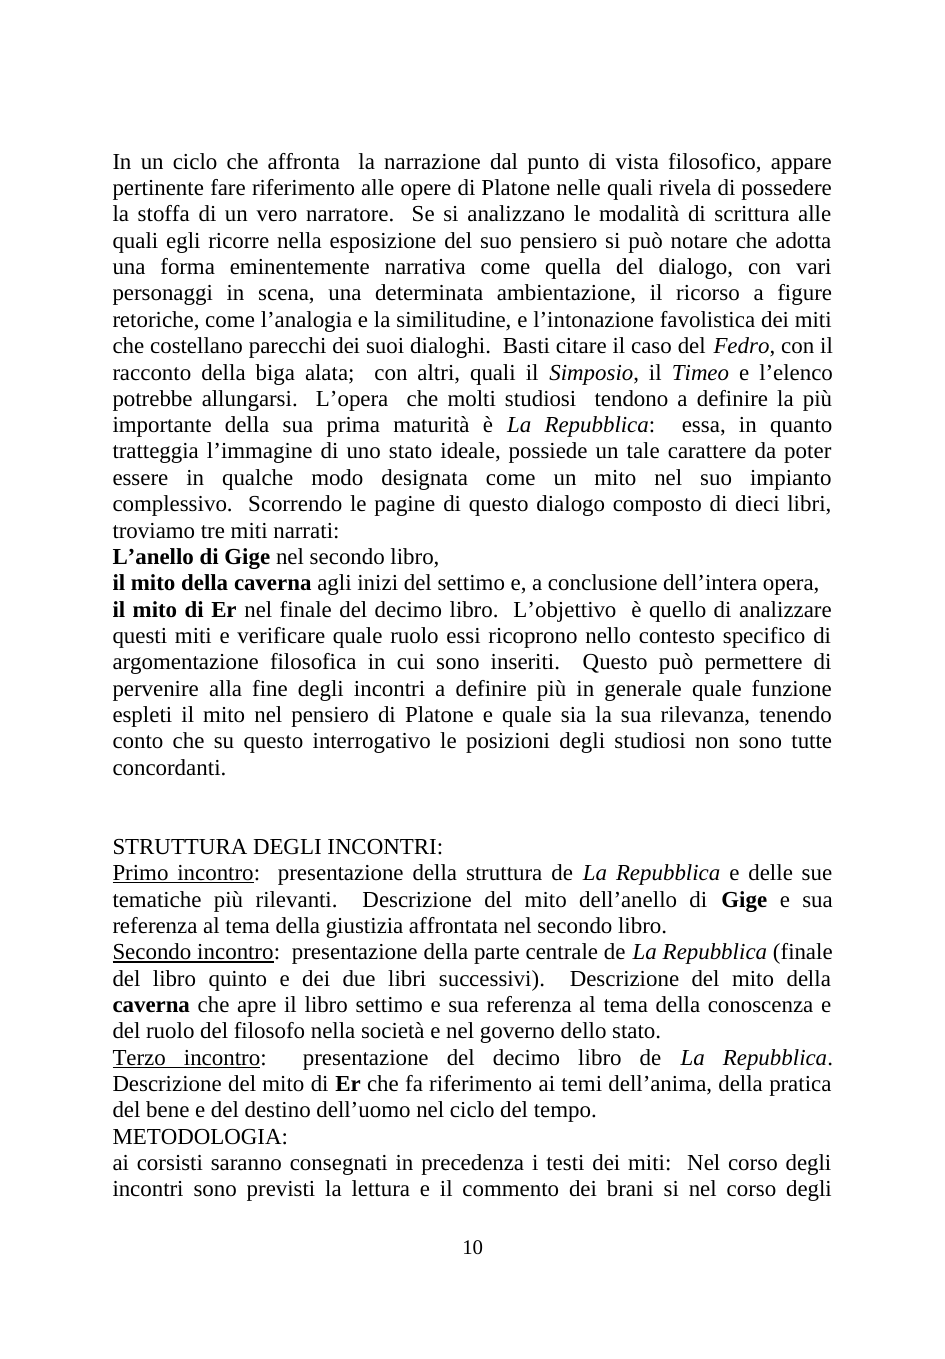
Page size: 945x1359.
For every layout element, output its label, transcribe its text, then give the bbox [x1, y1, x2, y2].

text STRUTTURA DEGLI INCONTRI: [112, 833, 833, 859]
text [112, 1149, 833, 1202]
text Secondo incontro: presentazione della parte centrale de La Repubblica (finale del libro quinto e dei due libri successivi). Descrizione del mito della caverna che apre il libro settimo e sua referenza al tema della conoscenza e del ruolo del filosofo nella società e nel governo dello stato. [112, 938, 833, 1044]
text L’anello di Gige nel secondo libro, [112, 543, 833, 569]
text Primo incontro: presentazione della struttura de La Repubblica e delle sue tematiche più rilevanti. Descrizione del mito dell’anello di Gige e sua referenza al tema della giustizia affrontata nel secondo libro. [112, 859, 833, 938]
text In un ciclo che affronta la narrazione dal punto di vista filosofico, appare pertinente fare riferimento alle opere di Platone nelle quali rivela di possedere la stoffa di un vero narratore. Se si analizzano le modalità di scrittura alle quali egli ricorre nella esposizione del suo pensiero si può notare che adotta una forma eminentemente narrativa come quella del dialogo, con vari personaggi in scena, una determinata ambientazione, il ricorso a figure retoriche, come l’analogia e la similitudine, e l’intonazione favolistica dei miti che costellano parecchi dei suoi dialoghi. Basti citare il caso del Fedro, con il racconto della biga alata; con altri, quali il Simposio, il Timeo e l’elenco potrebbe allungarsi. L’opera che molti studiosi tendono a definire la più importante della sua prima maturità è La Repubblica: essa, in quanto tratteggia l’immagine di uno stato ideale, possiede un tale carattere da poter essere in qualche modo designata come un mito nel suo impianto complessivo. Scorrendo le pagine di questo dialogo composto di dieci libri, troviamo tre miti narrati: [112, 148, 833, 543]
text il mito della caverna agli inizi del settimo e, a conclusione dell’intera opera, [112, 569, 833, 596]
text Terzo incontro: presentazione del decimo libro de La Repubblica. Descrizione del mito di Er che fa riferimento ai temi dell’anima, della pratica del bene e del destino dell’uomo nel ciclo del tempo. [112, 1044, 833, 1123]
text METODOLOGIA: [112, 1123, 833, 1149]
text il mito di Er nel finale del decimo libro. L’objettivo è quello di analizzare questi miti e verificare quale ruolo essi ricoprono nello contesto specifico di argomentazione filosofica in cui sono inseriti. Questo può permettere di pervenire alla fine degli incontri a definire più in generale quale funzione espleti il mito nel pensiero di Platone e quale sia la sua rilevanza, tenendo conto che su questo interrogativo le posizioni degli studiosi non sono tutte concordanti. [112, 596, 833, 780]
